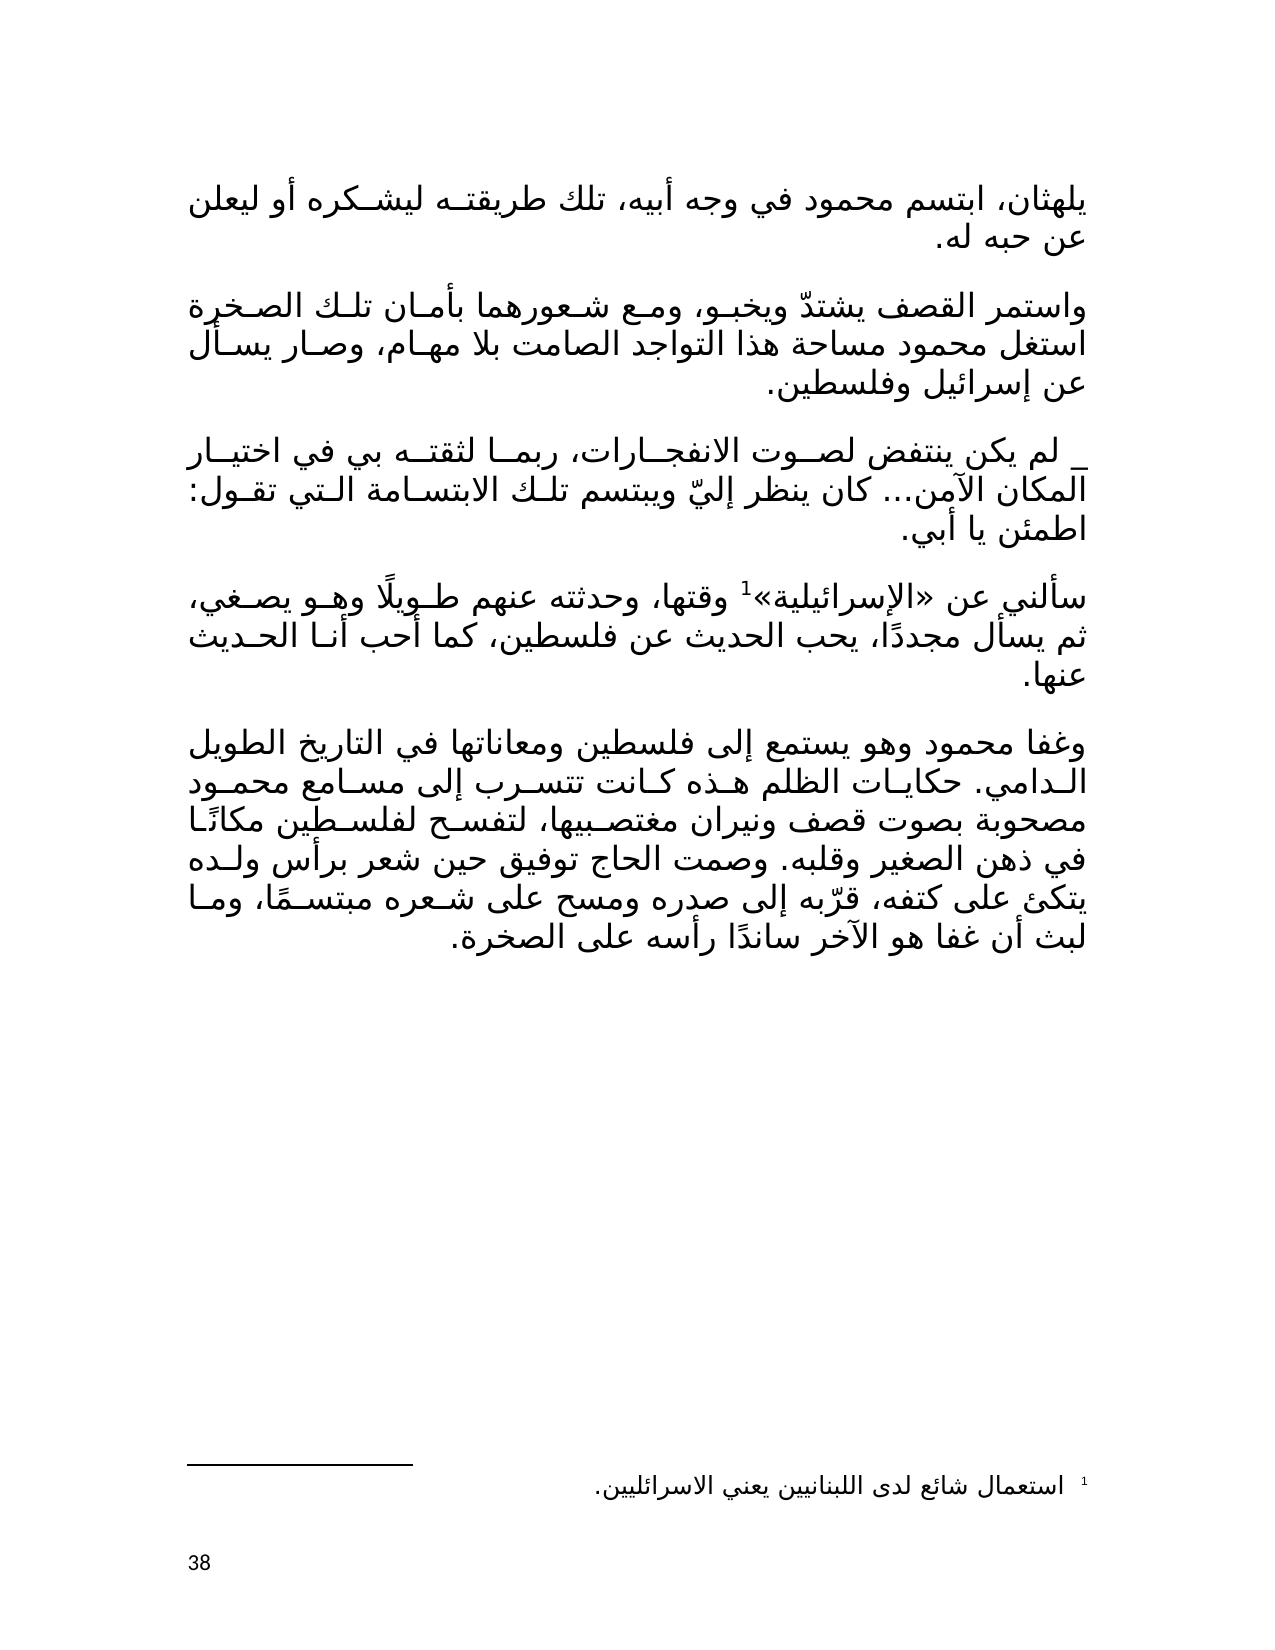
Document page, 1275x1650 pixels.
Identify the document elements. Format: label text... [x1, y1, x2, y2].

text سألني عن «الإسرائيلية» وقتها، وحدثته عنهم طويلًا وهو يصغي، ثم يسأل مجددًا، يحب الحديث عن فلسطين، كما أحب أنا الحديث عنها. [187, 577, 1087, 694]
text وغفا محمود وهو يستمع إلى فلسطين ومعاناتها في التاريخ الطويل الدامي. حكايات الظلم هذه كانت تتسرب إلى مسامع محمود مصحوبة بصوت قصف ونيران مغتصبيها، لتفسح لفلسطين مكانًا في ذهن الصغير وقلبه. وصمت الحاج توفيق حين شعر برأس ولده يتكئ على كتفه، قرّبه إلى صدره ومسح على شعره مبتسمًا، وما لبث أن غفا هو الآخر ساندًا رأسه على الصخرة. [187, 723, 1087, 956]
text يلهثان، ابتسم محمود في وجه أبيه، تلك طريقته ليشكره أو ليعلن عن حبه له. [187, 179, 1087, 257]
text واستمر القصف يشتدّ ويخبو، ومع شعورهما بأمان تلك الصخرة استغل محمود مساحة هذا التواجد الصامت بلا مهام، وصار يسأل عن إسرائيل وفلسطين. [187, 286, 1087, 403]
text _ لم يكن ينتفض لصوت الانفجارات، ربما لثقته بي في اختيار المكان الآمن... كان ينظر إليّ ويبتسم تلك الابتسامة التي تقول: اطمئن يا أبي. [187, 432, 1087, 548]
